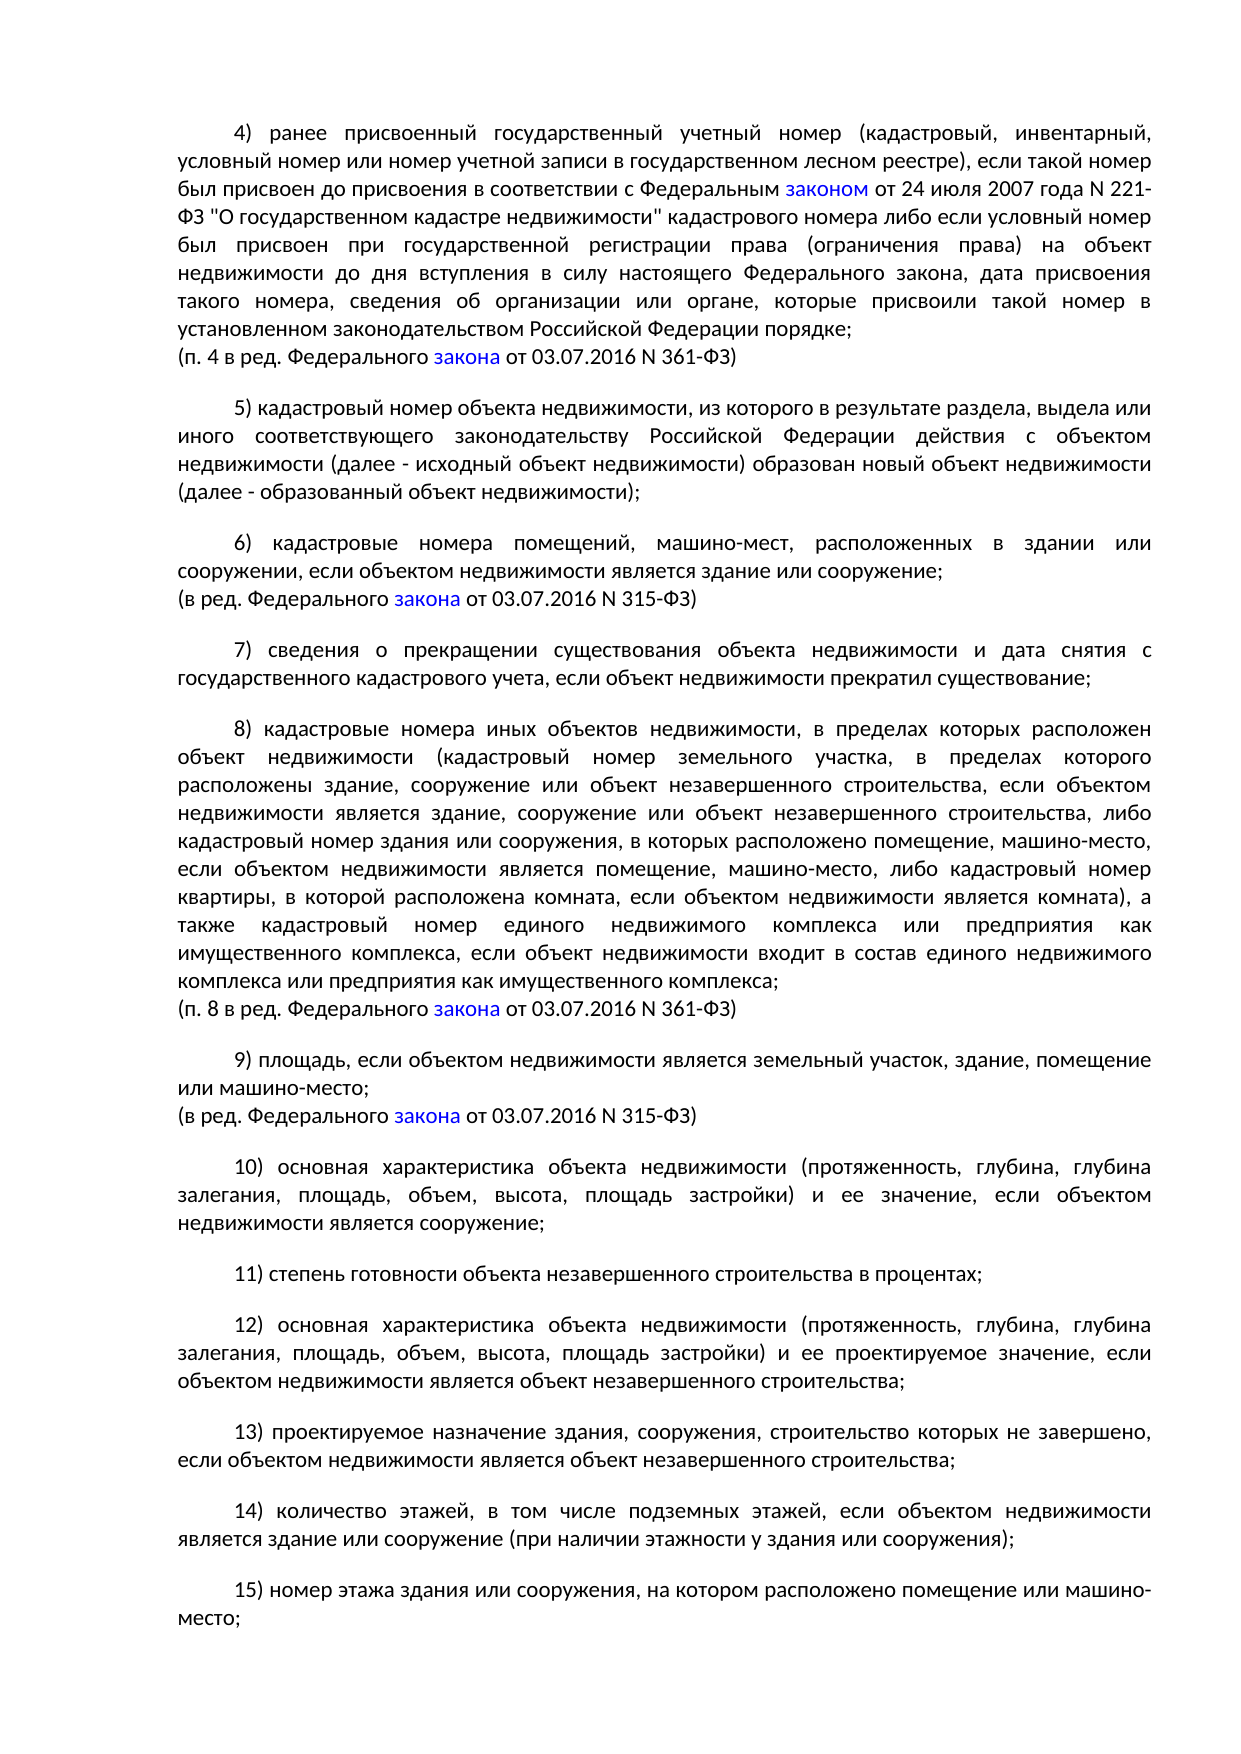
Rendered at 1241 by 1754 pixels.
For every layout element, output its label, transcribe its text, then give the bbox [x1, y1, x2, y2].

text 5) кадастровый номер объекта недвижимости, из которого в результате раздела, выдела или иного соответствующего законодательству Российской Федерации действия с объектом недвижимости (далее - исходный объект недвижимости) образован новый объект недвижимости (далее - образованный объект недвижимости); [177, 393, 1152, 505]
text 6) кадастровые номера помещений, машино-мест, расположенных в здании или сооружении, если объектом недвижимости является здание или сооружение; [177, 528, 1152, 584]
text (в ред. Федерального закона от 03.07.2016 N 315-ФЗ) [177, 1101, 1152, 1129]
text (в ред. Федерального закона от 03.07.2016 N 315-ФЗ) [177, 584, 1152, 612]
text 10) основная характеристика объекта недвижимости (протяженность, глубина, глубина залегания, площадь, объем, высота, площадь застройки) и ее значение, если объектом недвижимости является сооружение; [177, 1152, 1152, 1236]
text 9) площадь, если объектом недвижимости является земельный участок, здание, помещение или машино-место; [177, 1045, 1152, 1101]
text 11) степень готовности объекта незавершенного строительства в процентах; [177, 1259, 1152, 1287]
text 7) сведения о прекращении существования объекта недвижимости и дата снятия с государственного кадастрового учета, если объект недвижимости прекратил существование; [177, 635, 1152, 691]
text 8) кадастровые номера иных объектов недвижимости, в пределах которых расположен объект недвижимости (кадастровый номер земельного участка, в пределах которого расположены здание, сооружение или объект незавершенного строительства, если объектом недвижимости является здание, сооружение или объект незавершенного строительства, либо кадастровый номер здания или сооружения, в которых расположено помещение, машино-место, если объектом недвижимости является помещение, машино-место, либо кадастровый номер квартиры, в которой расположена комната, если объектом недвижимости является комната), а также кадастровый номер единого недвижимого комплекса или предприятия как имущественного комплекса, если объект недвижимости входит в состав единого недвижимого комплекса или предприятия как имущественного комплекса; [177, 714, 1152, 994]
text (п. 8 в ред. Федерального закона от 03.07.2016 N 361-ФЗ) [177, 994, 1152, 1022]
text 12) основная характеристика объекта недвижимости (протяженность, глубина, глубина залегания, площадь, объем, высота, площадь застройки) и ее проектируемое значение, если объектом недвижимости является объект незавершенного строительства; [177, 1310, 1152, 1394]
text (п. 4 в ред. Федерального закона от 03.07.2016 N 361-ФЗ) [177, 342, 1152, 370]
text 4) ранее присвоенный государственный учетный номер (кадастровый, инвентарный, условный номер или номер учетной записи в государственном лесном реестре), если такой номер был присвоен до присвоения в соответствии с Федеральным законом от 24 июля 2007 года N 221-ФЗ "О государственном кадастре недвижимости" кадастрового номера либо если условный номер был присвоен при государственной регистрации права (ограничения права) на объект недвижимости до дня вступления в силу настоящего Федерального закона, дата присвоения такого номера, сведения об организации или органе, которые присвоили такой номер в установленном законодательством Российской Федерации порядке; [177, 118, 1152, 342]
text 15) номер этажа здания или сооружения, на котором расположено помещение или машино-место; [177, 1575, 1152, 1631]
text 13) проектируемое назначение здания, сооружения, строительство которых не завершено, если объектом недвижимости является объект незавершенного строительства; [177, 1417, 1152, 1473]
text 14) количество этажей, в том числе подземных этажей, если объектом недвижимости является здание или сооружение (при наличии этажности у здания или сооружения); [177, 1496, 1152, 1552]
